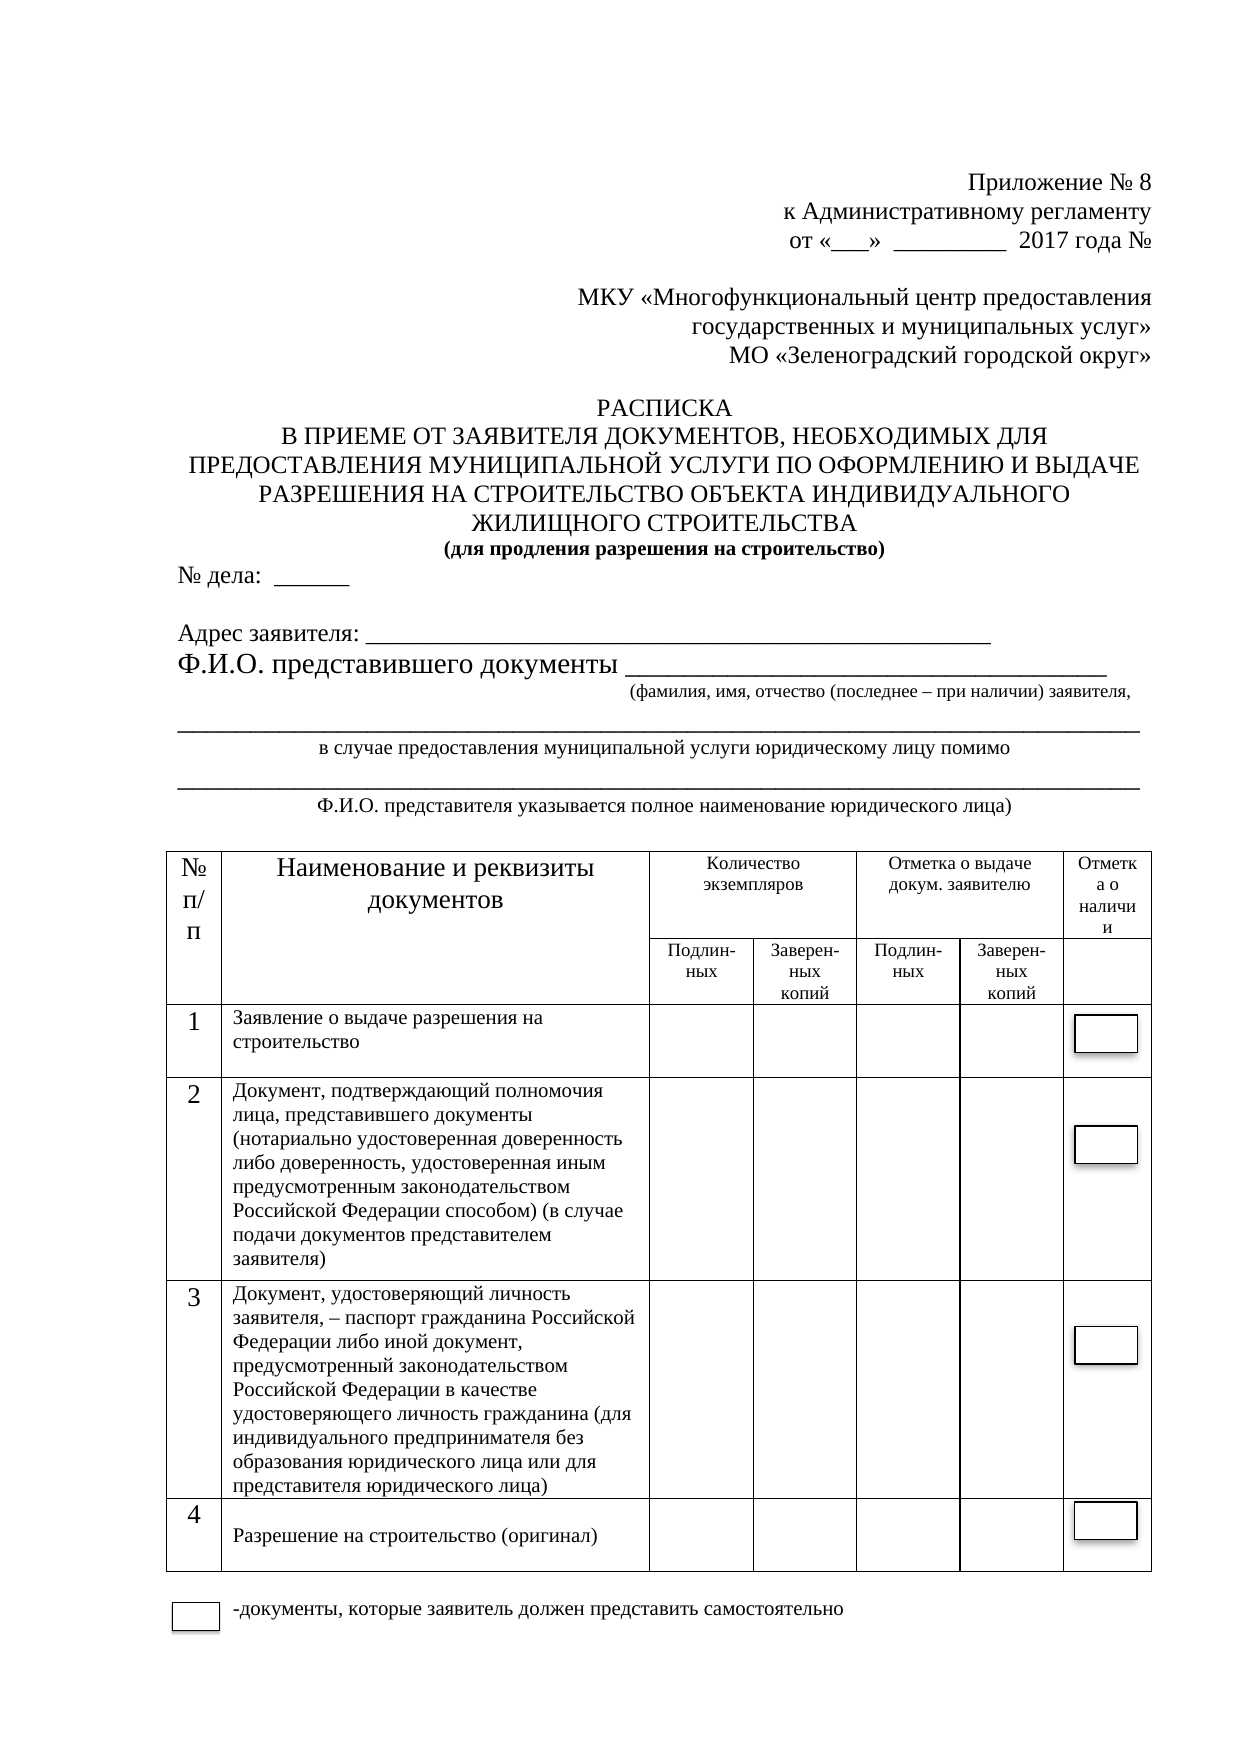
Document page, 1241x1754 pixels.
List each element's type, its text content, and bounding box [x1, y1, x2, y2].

table_cell [857, 1078, 959, 1280]
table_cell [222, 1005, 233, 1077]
table_cell [857, 1281, 959, 1497]
table_cell [1064, 1281, 1151, 1497]
text В ПРИЕМЕ ОТ ЗАЯВИТЕЛЯ ДОКУМЕНТОВ, НЕОБХОДИМЫХ ДЛЯ ПРЕДОСТАВЛЕНИЯ МУНИЦИПАЛЬНОЙ УСЛУГИ ПО ОФОРМЛЕНИЮ И ВЫДАЧЕ РАЗРЕШЕНИЯ НА СТРОИТЕЛЬСТВО ОБЪЕКТА ИНДИВИДУАЛЬНОГО ЖИЛИЩНОГО СТРОИТЕЛЬСТВА [177, 421, 1152, 536]
table_cell [961, 1281, 1063, 1497]
text от «___» _________ 2017 года № [177, 225, 1152, 253]
text (фамилия, имя, отчество (последнее – при наличии) заявителя, [177, 680, 1152, 702]
table_cell Заверен- ных копий [754, 939, 856, 1003]
table_cell 2 [167, 1078, 221, 1280]
text Адрес заявителя: __________________________________________________ [177, 618, 1152, 647]
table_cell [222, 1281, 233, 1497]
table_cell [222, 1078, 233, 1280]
table_cell [961, 1005, 1063, 1077]
table_cell [1064, 939, 1151, 1003]
table_cell 1 [167, 1005, 221, 1077]
table_cell Подлин-ных [650, 939, 753, 1003]
table_header Количество экземпляров [650, 852, 856, 938]
table_header Наименование и реквизиты документов [222, 852, 649, 1003]
text государственных и муниципальных услуг» [177, 311, 1152, 340]
text РАСПИСКА [177, 393, 1152, 421]
text в случае предоставления муниципальной услуги юридическому лицу помимо [177, 735, 1152, 759]
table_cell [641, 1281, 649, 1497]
table_cell [650, 1499, 753, 1571]
text __________________________________________________________________ [177, 759, 1152, 793]
text МО «Зеленоградский городской округ» [177, 340, 1152, 368]
table_cell [1064, 1005, 1151, 1077]
table_cell [650, 1078, 753, 1280]
table_header № п/п [167, 852, 221, 1003]
text Ф.И.О. представившего документы _________________________________ [177, 647, 1152, 680]
table_cell [650, 1281, 753, 1497]
table_cell [1064, 1499, 1151, 1571]
table_cell 4 [167, 1499, 221, 1571]
text к Административному регламенту [177, 196, 1152, 225]
text Ф.И.О. представителя указывается полное наименование юридического лица) [177, 793, 1152, 817]
table_header [163, 1596, 221, 1633]
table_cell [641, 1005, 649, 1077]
table_header -документы, которые заявитель должен представить самостоятельно - документы, которые заявитель вправе представить [221, 1596, 1240, 1633]
table_cell [857, 1005, 959, 1077]
text № дела: ______ [177, 560, 1152, 589]
text МКУ «Многофункциональный центр предоставления [177, 282, 1152, 311]
table_cell 3 [167, 1281, 221, 1497]
table_header Отметка о наличии [1064, 852, 1151, 938]
table_cell [754, 1078, 856, 1280]
table_cell [857, 1499, 959, 1571]
table_header Отметка о выдаче докум. заявителю [857, 852, 1063, 938]
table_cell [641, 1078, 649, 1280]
table_cell [754, 1499, 856, 1571]
text (для продления разрешения на строительство) [177, 536, 1152, 560]
text Приложение № 8 [177, 167, 1152, 196]
table_cell [961, 1499, 1063, 1571]
text __________________________________________________________________ [177, 702, 1152, 735]
table_cell [754, 1281, 856, 1497]
table_cell [1064, 1078, 1151, 1280]
table_cell Подлин- ных [857, 939, 959, 1003]
table_cell Разрешение на строительство (оригинал) [222, 1499, 649, 1571]
table_cell Заверен-ных копий [961, 939, 1063, 1003]
table_cell [650, 1005, 753, 1077]
table_cell [961, 1078, 1063, 1280]
table_cell [754, 1005, 856, 1077]
